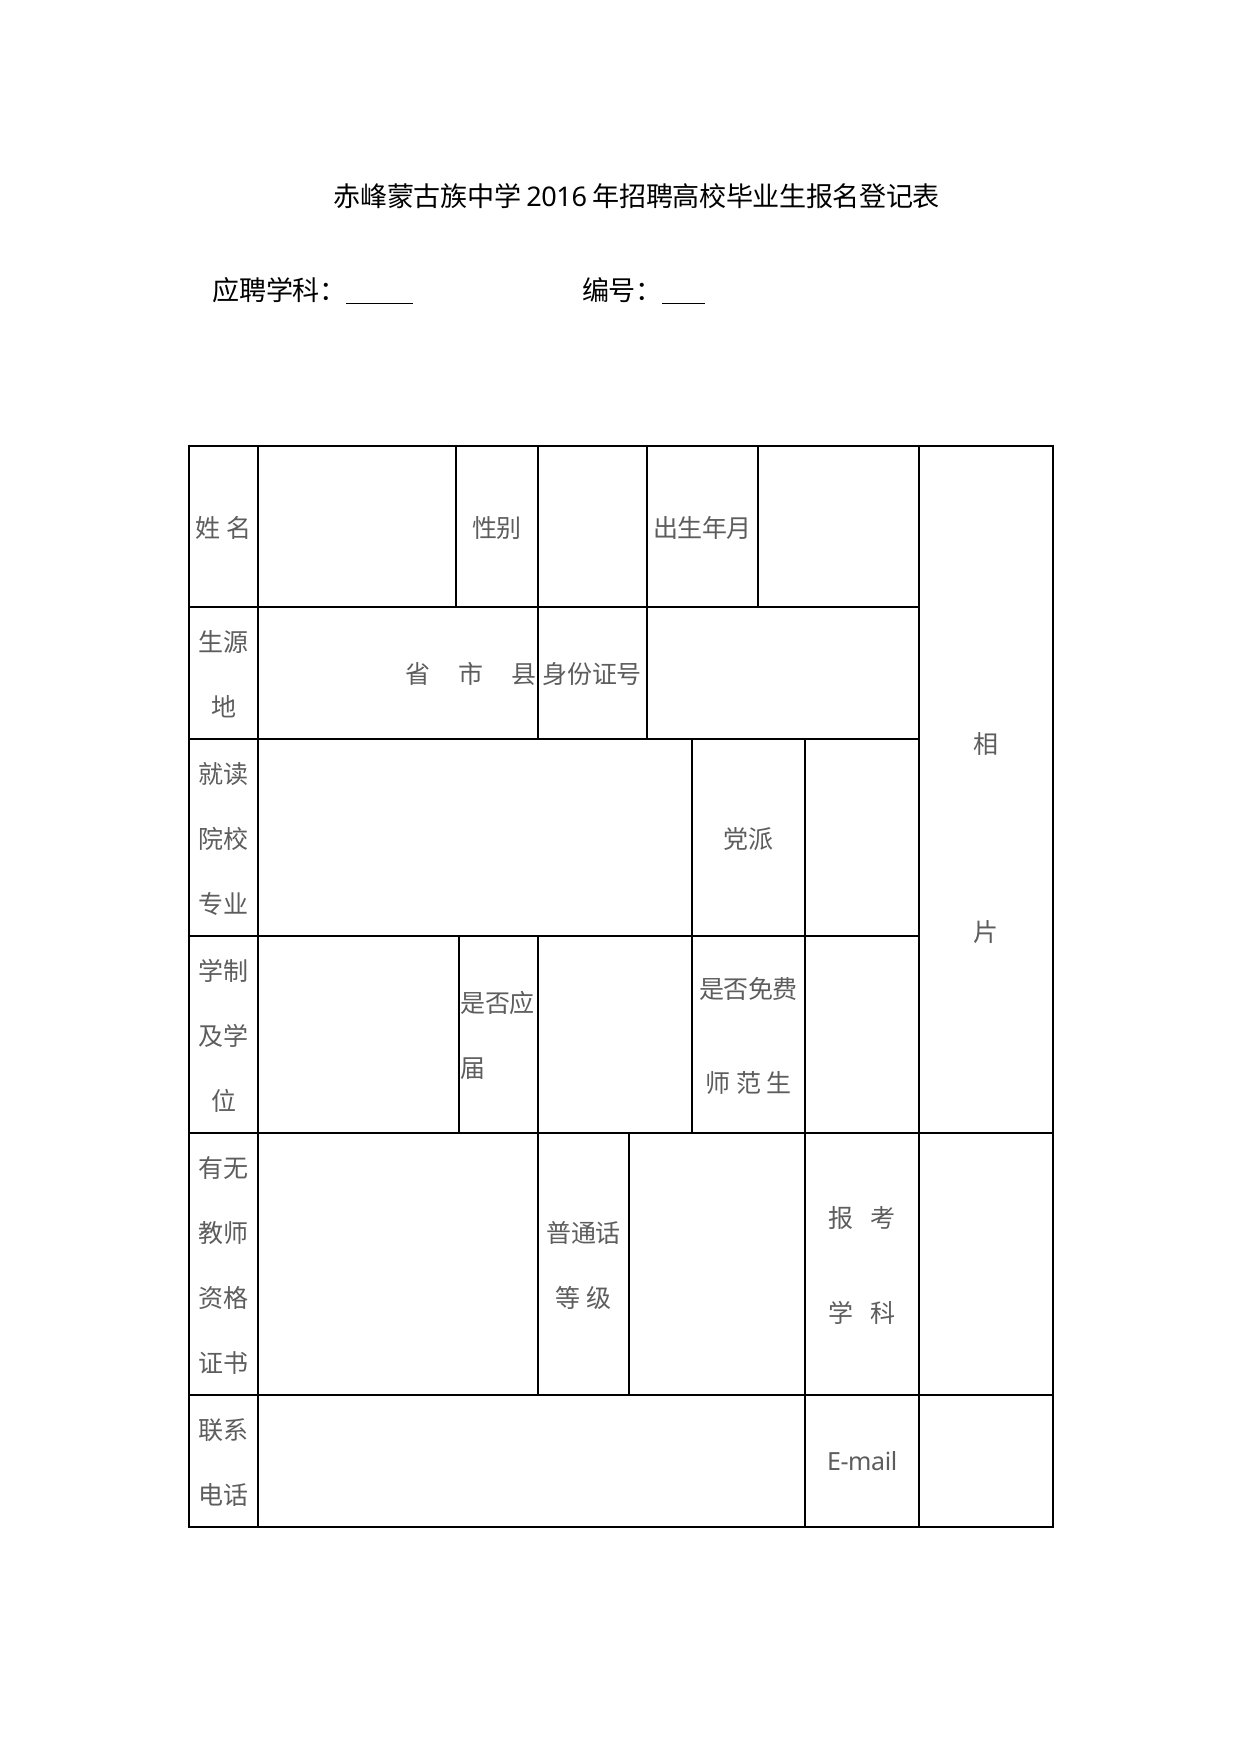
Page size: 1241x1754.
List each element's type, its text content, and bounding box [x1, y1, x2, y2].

table_cell E-mail [806, 1396, 918, 1526]
table_header [759, 447, 918, 606]
table_cell 报 考 学 科 [806, 1134, 918, 1394]
table_cell [806, 740, 918, 935]
table_cell [259, 740, 691, 935]
table_header [259, 447, 455, 606]
text 应聘学科： 编号： [187, 256, 1053, 321]
table_cell 省 市 县 [259, 608, 537, 738]
table_cell 普通话等 级 [539, 1134, 628, 1394]
table_header 出生年月 [648, 447, 757, 606]
table_header 姓 名 [190, 447, 257, 606]
table_cell [539, 937, 691, 1132]
table_cell 是否免费 师 范 生 [693, 937, 804, 1132]
text 赤峰蒙古族中学2016年招聘高校毕业生报名登记表 [187, 162, 1053, 227]
table_cell [806, 937, 918, 1132]
table_cell [920, 1134, 1052, 1394]
table_cell 生源地 [190, 608, 257, 738]
table_cell 是否应届 [460, 937, 537, 1132]
table_cell 就读院校专业 [190, 740, 257, 935]
table_cell [259, 937, 458, 1132]
table_header 性别 [457, 447, 537, 606]
table_cell 有无教师资格证书 [190, 1134, 257, 1394]
table_header [539, 447, 646, 606]
table_cell [259, 1396, 804, 1526]
table_cell [648, 608, 918, 738]
table_cell 学制及学位 [190, 937, 257, 1132]
table_cell [630, 1134, 804, 1394]
table_cell 联系电话 [190, 1396, 257, 1526]
table_cell [920, 1396, 1052, 1526]
table_header 相 片 [920, 447, 1052, 1132]
table_cell 身份证号 [539, 608, 646, 738]
table_cell 党派 [693, 740, 804, 935]
table_cell [259, 1134, 537, 1394]
